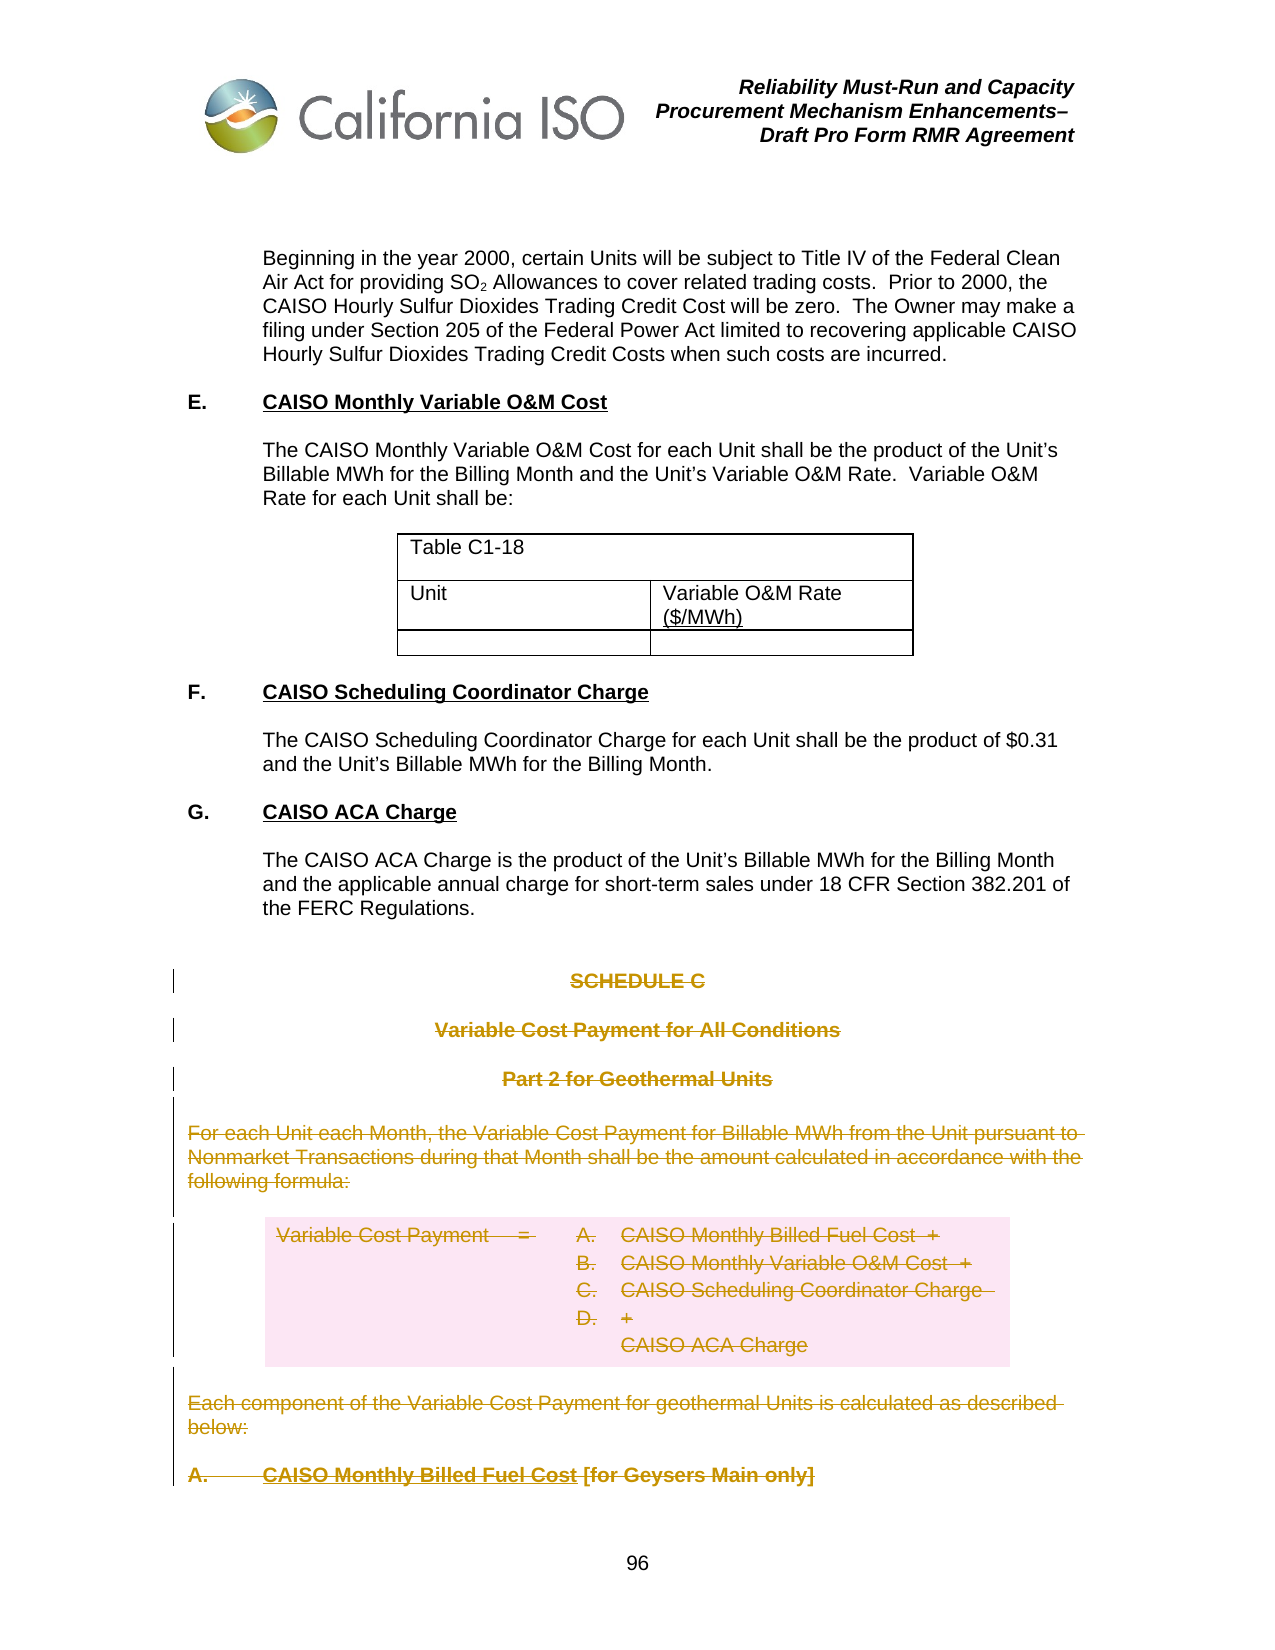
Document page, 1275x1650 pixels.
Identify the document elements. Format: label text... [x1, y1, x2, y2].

text E. CAISO Monthly Variable O&M Cost [187, 389, 1087, 413]
text F. CAISO Scheduling Coordinator Charge [187, 680, 1087, 704]
text G. CAISO ACA Charge [187, 800, 1087, 824]
text The CAISO Monthly Variable O&M Cost for each Unit shall be the product of the Unit’s Billable MWh for the Billing Month and the Unit’s Variable O&M Rate. Variable O&M Rate for each Unit shall be: [262, 437, 1087, 509]
table_cell [651, 631, 912, 655]
table_cell Unit [398, 581, 650, 629]
text The CAISO ACA Charge is the product of the Unit’s Billable MWh for the Billing Month and the applicable annual charge for short-term sales under 18 CFR Section 382.201 of the FERC Regulations. [262, 848, 1087, 920]
table_cell Variable O&M Rate ($/MWh) [651, 581, 912, 629]
table_header Table C1-18 [398, 535, 912, 580]
picture [198, 75, 628, 156]
table_cell [398, 631, 650, 655]
text The CAISO Scheduling Coordinator Charge for each Unit shall be the product of $0.31 and the Unit’s Billable MWh for the Billing Month. [262, 728, 1087, 776]
